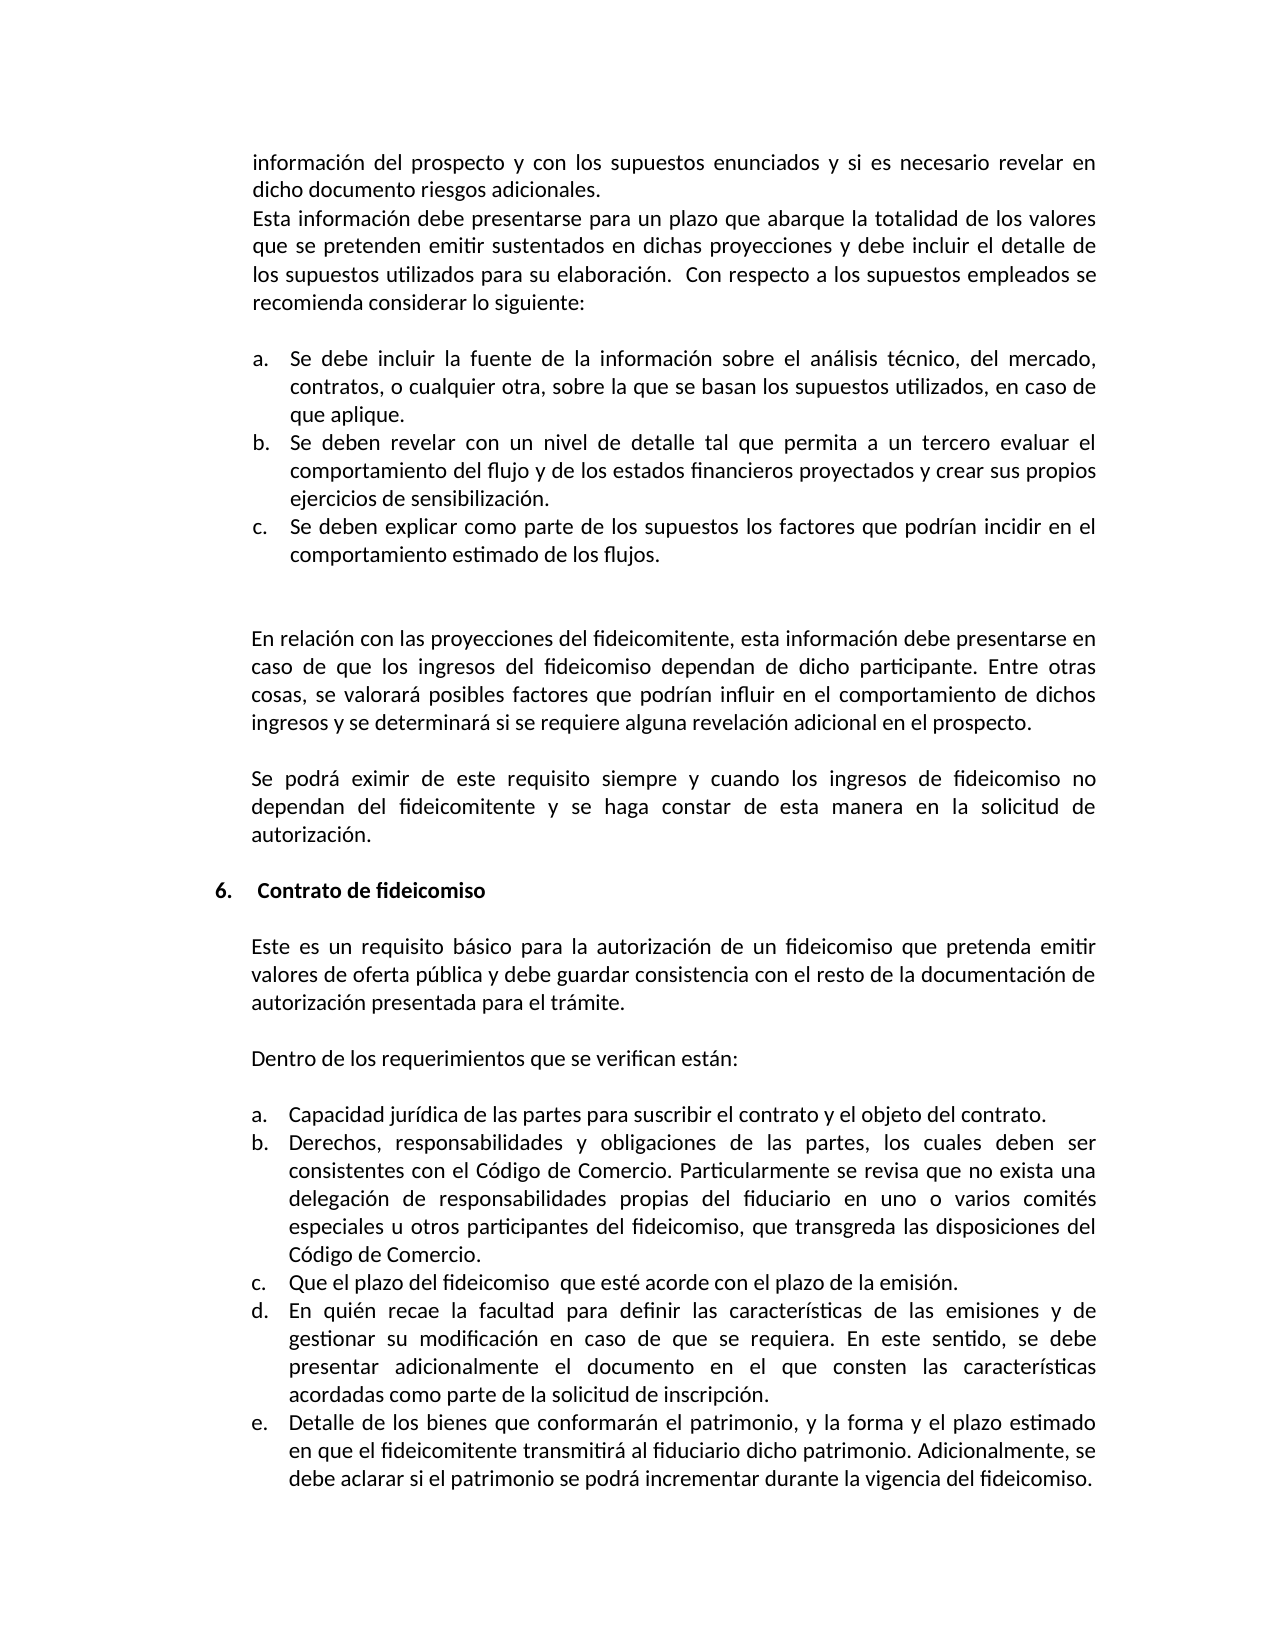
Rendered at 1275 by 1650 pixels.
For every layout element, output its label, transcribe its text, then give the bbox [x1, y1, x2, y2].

list Que el plazo del fideicomiso que esté acorde con el plazo de la emisión. [251, 1268, 1098, 1296]
list Derechos, responsabilidades y obligaciones de las partes, los cuales deben ser consistentes con el Código de Comercio. Particularmente se revisa que no exista una delegación de responsabilidades propias del fiduciario en uno o varios comités especiales u otros participantes del fideicomiso, que transgreda las disposiciones del Código de Comercio. [251, 1128, 1098, 1268]
text Este es un requisito básico para la autorización de un fideicomiso que pretenda emitir valores de oferta pública y debe guardar consistencia con el resto de la documentación de autorización presentada para el trámite. [251, 932, 1098, 1016]
list Se debe incluir la fuente de la información sobre el análisis técnico, del mercado, contratos, o cualquier otra, sobre la que se basan los supuestos utilizados, en caso de que aplique. [252, 344, 1098, 428]
list Se deben explicar como parte de los supuestos los factores que podrían incidir en el comportamiento estimado de los flujos. [252, 512, 1098, 568]
list En quién recae la facultad para definir las características de las emisiones y de gestionar su modificación en caso de que se requiera. En este sentido, se debe presentar adicionalmente el documento en el que consten las características acordadas como parte de la solicitud de inscripción. [251, 1296, 1098, 1408]
list Esta información debe presentarse para un plazo que abarque la totalidad de los valores que se pretenden emitir sustentados en dichas proyecciones y debe incluir el detalle de los supuestos utilizados para su elaboración. Con respecto a los supuestos empleados se recomienda considerar lo siguiente: [252, 204, 1098, 316]
text Dentro de los requerimientos que se verifican están: [251, 1016, 1098, 1072]
list Capacidad jurídica de las partes para suscribir el contrato y el objeto del contrato. [251, 1100, 1098, 1128]
list Contrato de fideicomiso [215, 876, 1098, 904]
text En relación con las proyecciones del fideicomitente, esta información debe presentarse en caso de que los ingresos del fideicomiso dependan de dicho participante. Entre otras cosas, se valorará posibles factores que podrían influir en el comportamiento de dichos ingresos y se determinará si se requiere alguna revelación adicional en el prospecto. [251, 624, 1098, 736]
list Detalle de los bienes que conformarán el patrimonio, y la forma y el plazo estimado en que el fideicomitente transmitirá al fiduciario dicho patrimonio. Adicionalmente, se debe aclarar si el patrimonio se podrá incrementar durante la vigencia del fideicomiso. [251, 1408, 1098, 1493]
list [252, 148, 1098, 204]
list Se deben revelar con un nivel de detalle tal que permita a un tercero evaluar el comportamiento del flujo y de los estados financieros proyectados y crear sus propios ejercicios de sensibilización. [252, 428, 1098, 512]
text Se podrá eximir de este requisito siempre y cuando los ingresos de fideicomiso no dependan del fideicomitente y se haga constar de esta manera en la solicitud de autorización. [251, 764, 1098, 848]
